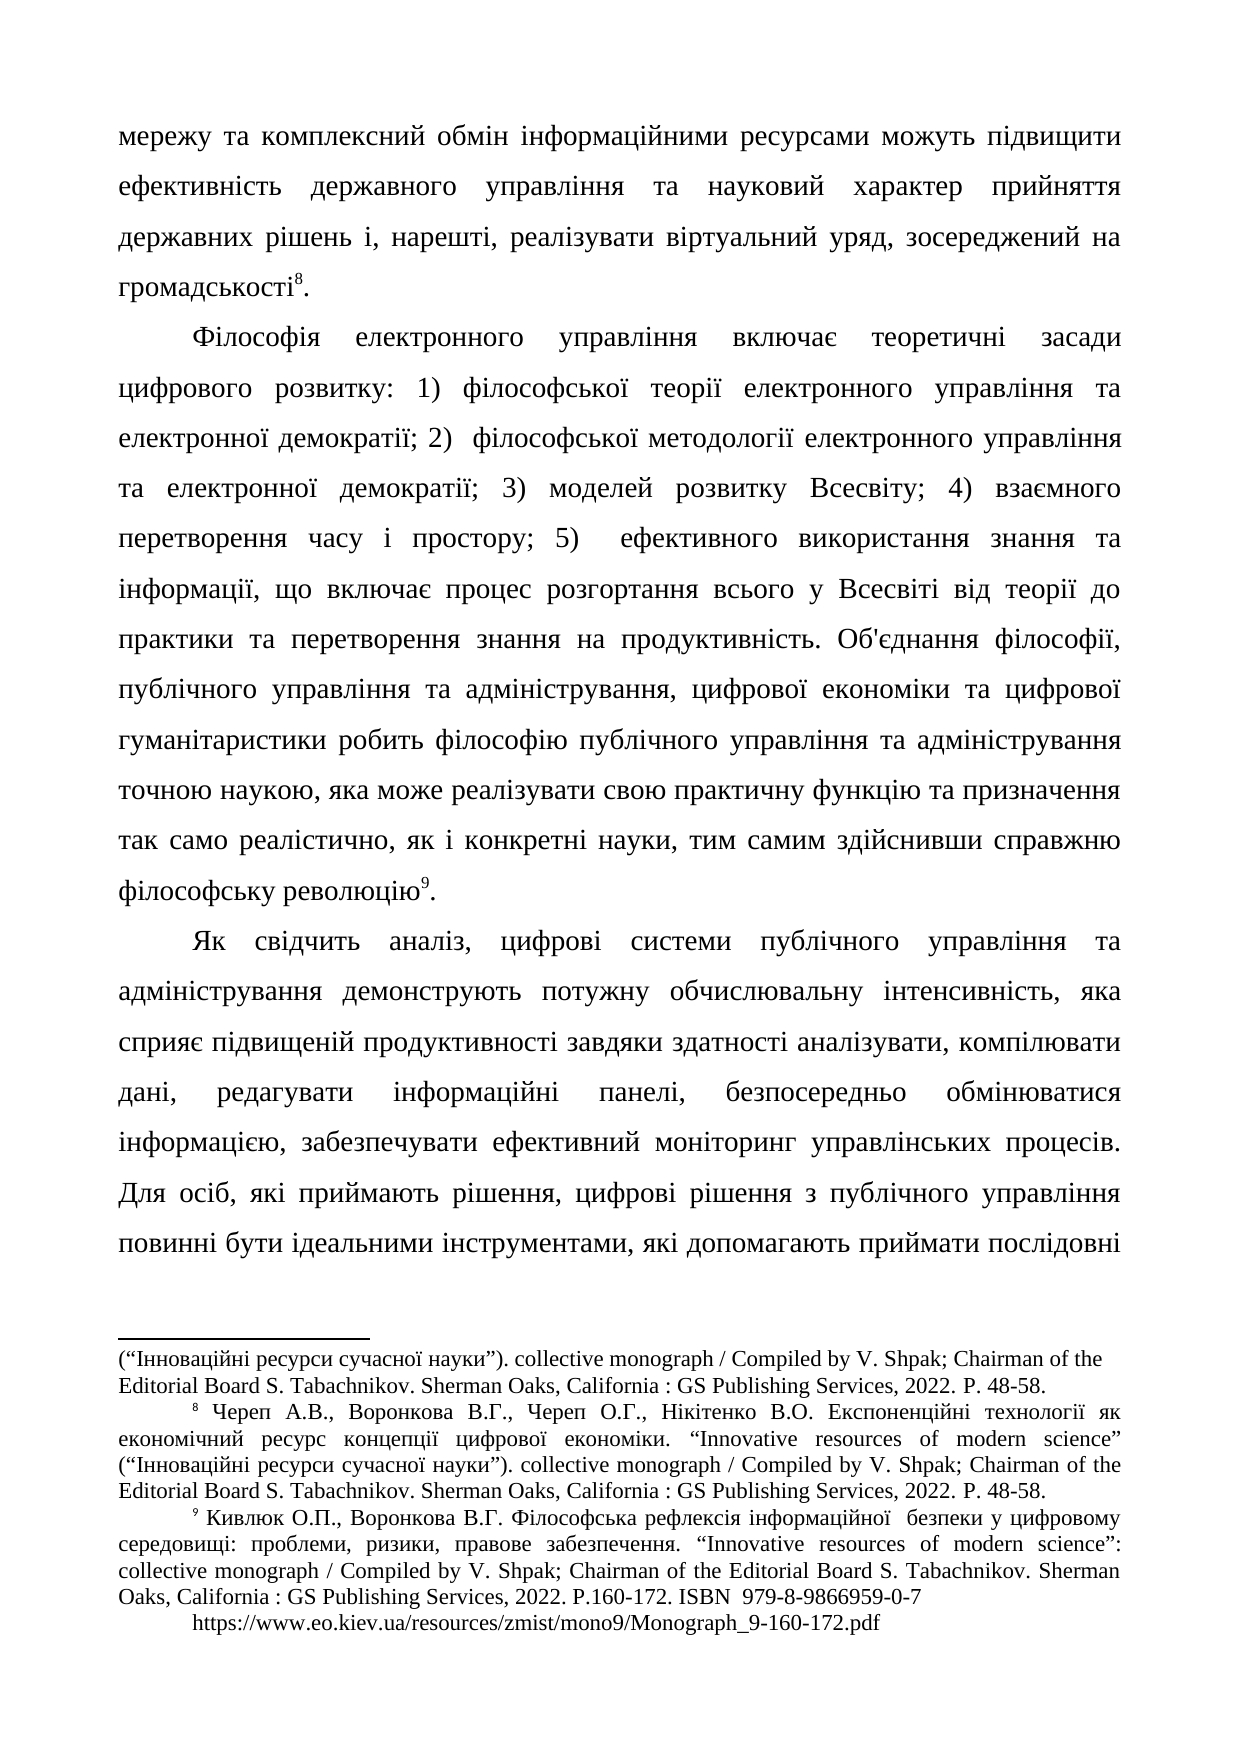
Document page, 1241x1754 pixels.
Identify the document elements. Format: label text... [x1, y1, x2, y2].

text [118, 923, 1122, 1258]
text Філософія електронного управління включає теоретичні засади цифрового розвитку: 1) філософської теорії електронного управління та електронної демократії; 2) філософської методології електронного управління та електронної демократії; 3) моделей розвитку Всесвіту; 4) взаємного перетворення часу і простору; 5) ефективного використання знання та інформації, що включає процес розгортання всього у Всесвіті від теорії до практики та перетворення знання на продуктивність. Об'єднання філософії, публічного управління та адміністрування, цифрової економіки та цифрової гуманітаристики робить філософію публічного управління та адміністрування точною наукою, яка може реалізувати свою практичну функцію та призначення так само реалістично, як і конкретні науки, тим самим здійснивши справжню філософську революцію. [118, 319, 1122, 906]
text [118, 118, 1122, 303]
